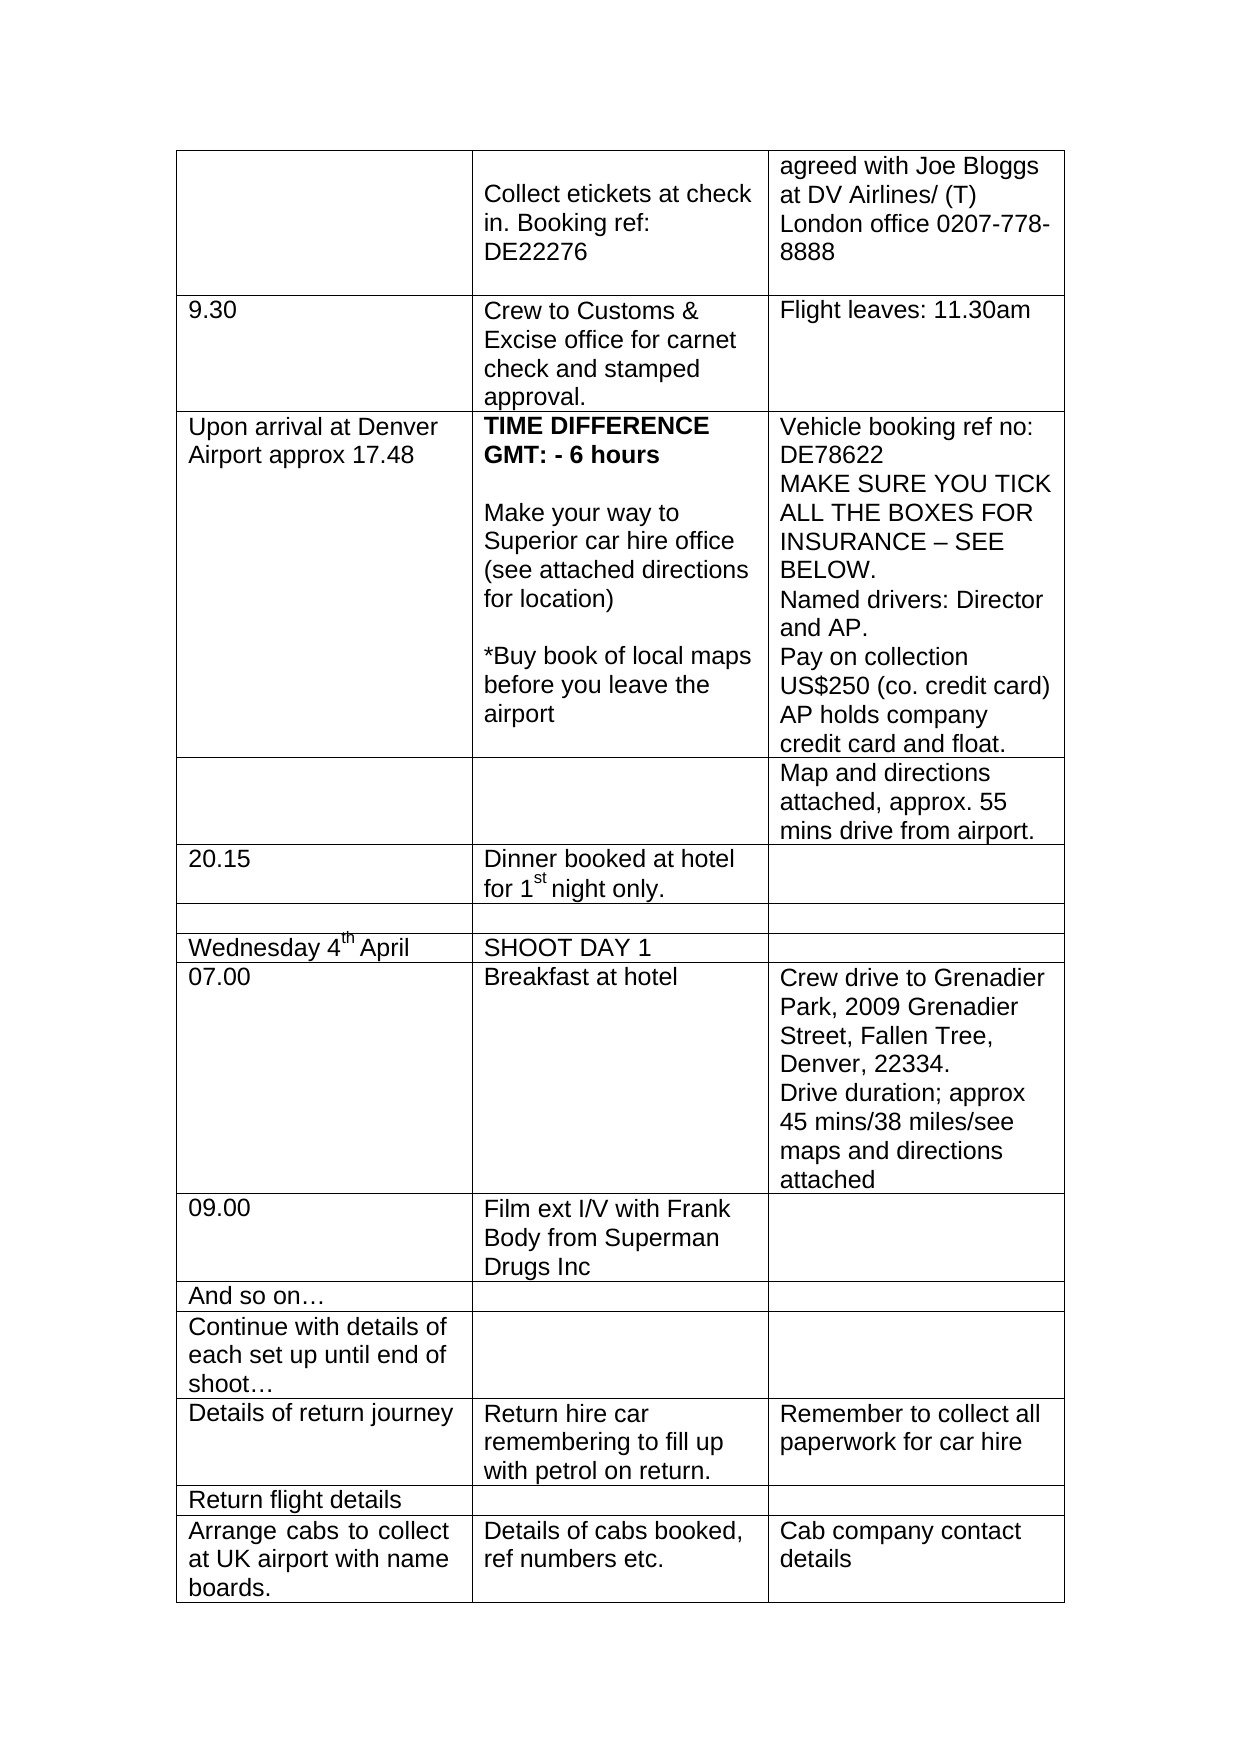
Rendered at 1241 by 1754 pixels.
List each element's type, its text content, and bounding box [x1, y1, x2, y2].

table_cell Details of return journey [177, 1399, 472, 1485]
table_cell Upon arrival at Denver Airport approx 17.48 [177, 412, 472, 757]
table_cell Film ext I/V with Frank Body from Superman Drugs Inc [473, 1194, 768, 1281]
table_cell [473, 904, 768, 933]
table_cell Details of cabs booked, ref numbers etc. [473, 1516, 768, 1602]
table_cell [473, 1312, 768, 1398]
table_cell 07.00 [177, 963, 472, 1193]
table_cell Arrange cabs to collect at UK airport with name boards. [177, 1516, 472, 1602]
table_cell [769, 934, 1064, 962]
table_cell And so on… [177, 1282, 472, 1311]
table_header [177, 151, 472, 295]
table_cell [473, 1486, 768, 1514]
table_cell Return hire car remembering to fill up with petrol on return. [473, 1399, 768, 1485]
table_cell 9.30 [177, 296, 472, 411]
table_cell TIME DIFFERENCE GMT: - 6 hours Make your way to Superior car hire office (see attached directions for location) *Buy book of local maps before you leave the airport [473, 412, 768, 757]
table_cell Dinner booked at hotel for 1st night only. [473, 845, 768, 903]
table_cell Vehicle booking ref no: DE78622 MAKE SURE YOU TICK ALL THE BOXES FOR INSURANCE – SEE BELOW. Named drivers: Director and AP. Pay on collection US$250 (co. credit card) AP holds company credit card and float. [769, 412, 1064, 757]
table_cell Crew to Customs & Excise office for carnet check and stamped approval. [473, 296, 768, 411]
table_cell [769, 1486, 1064, 1514]
table_cell [769, 1194, 1064, 1281]
table_cell Map and directions attached, approx. 55 mins drive from airport. [769, 758, 1064, 844]
table_cell [769, 1282, 1064, 1311]
table_cell SHOOT DAY 1 [473, 934, 768, 962]
table_cell Wednesday 4th April [177, 934, 472, 962]
table_cell Crew drive to Grenadier Park, 2009 Grenadier Street, Fallen Tree, Denver, 22334. Drive duration; approx 45 mins/38 miles/see maps and directions attached [769, 963, 1064, 1193]
table_cell [473, 758, 768, 844]
table_header Collect etickets at check in. Booking ref: DE22276 [473, 151, 768, 295]
table_header agreed with Joe Bloggs at DV Airlines/ (T) London office 0207-778- 8888 [769, 151, 1064, 295]
table_cell [769, 1312, 1064, 1398]
table_cell [177, 904, 472, 933]
table_cell Continue with details of each set up until end of shoot… [177, 1312, 472, 1398]
table_cell Return flight details [177, 1486, 472, 1514]
table_cell 20.15 [177, 845, 472, 903]
table_cell Breakfast at hotel [473, 963, 768, 1193]
table_cell Flight leaves: 11.30am [769, 296, 1064, 411]
table_cell [769, 845, 1064, 903]
table_cell 09.00 [177, 1194, 472, 1281]
table_cell [177, 758, 472, 844]
table_cell Remember to collect all paperwork for car hire [769, 1399, 1064, 1485]
table_cell Cab company contact details [769, 1516, 1064, 1602]
table_cell [769, 904, 1064, 933]
table_cell [473, 1282, 768, 1311]
